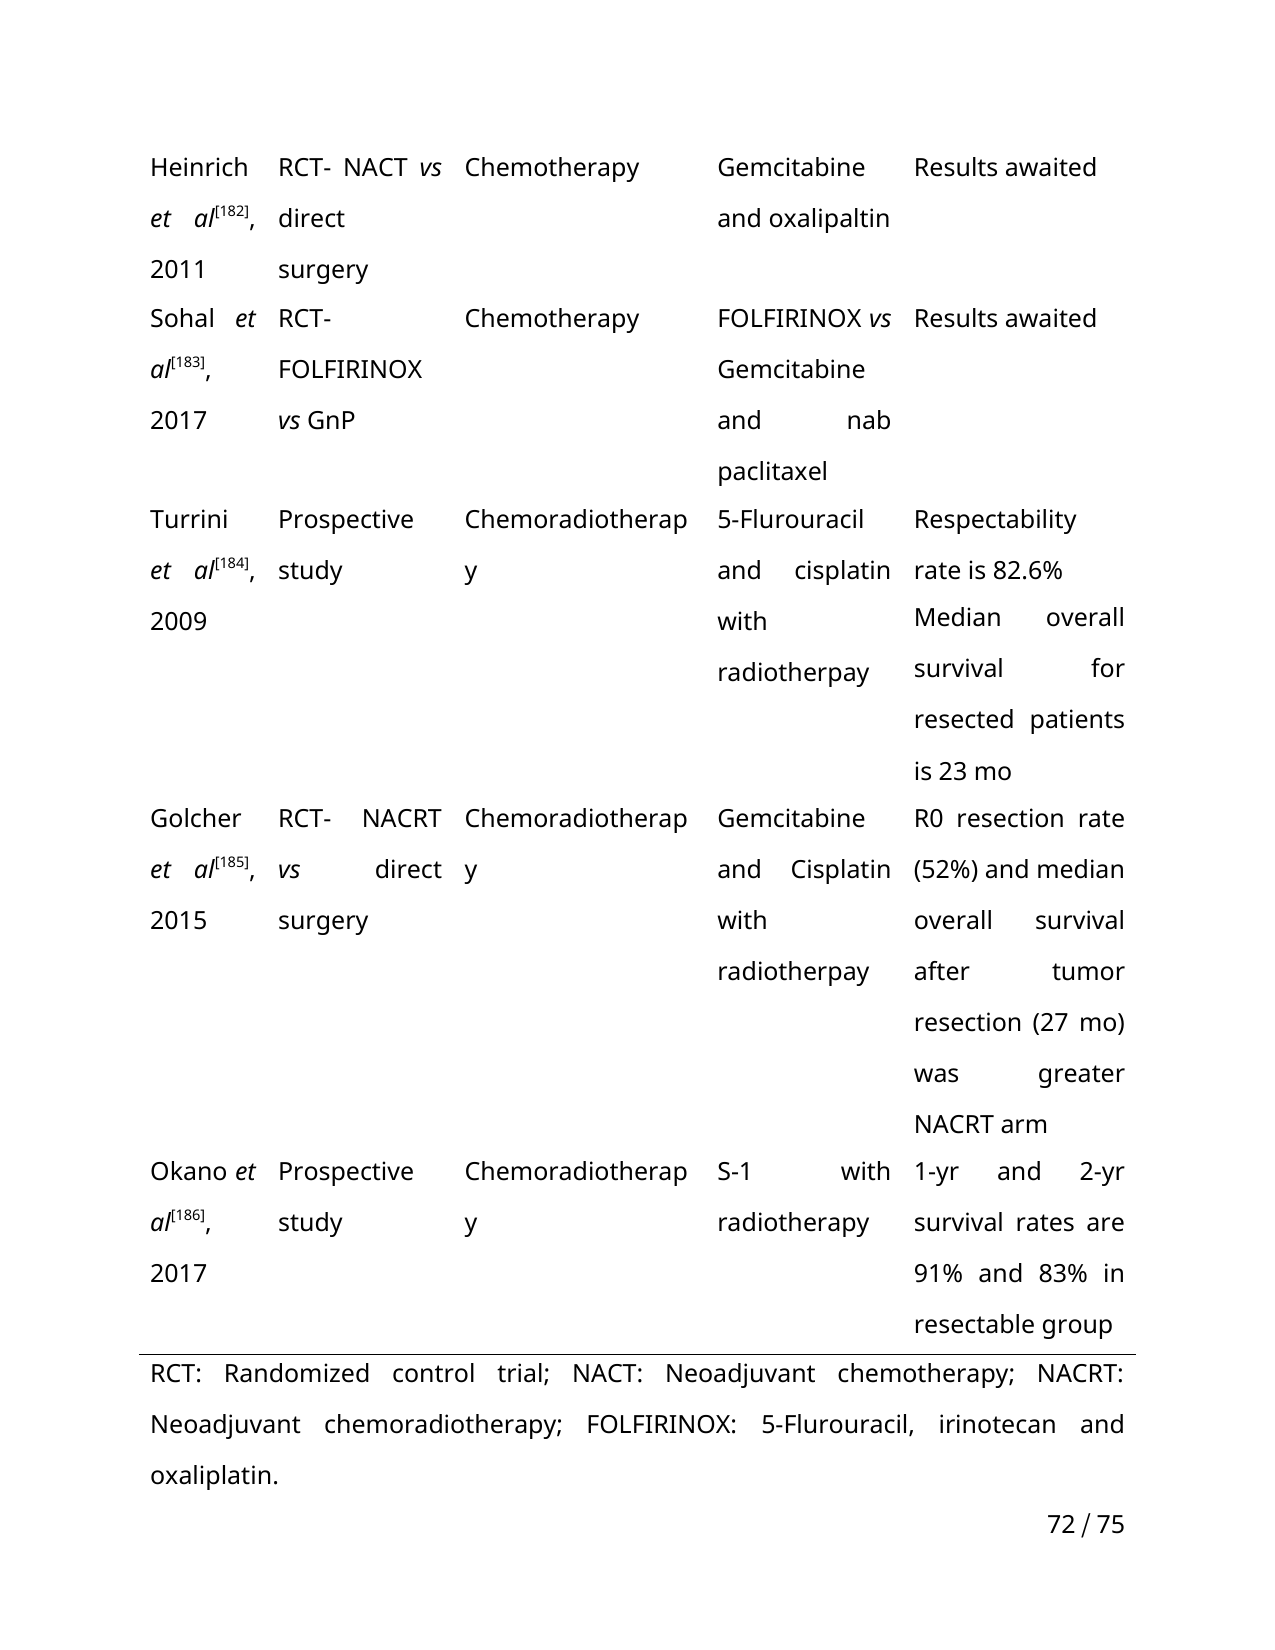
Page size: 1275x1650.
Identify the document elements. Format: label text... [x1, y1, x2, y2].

table_cell Prospective study [267, 502, 453, 800]
table_cell Chemotherapy [453, 150, 706, 300]
table_cell Respectability rate is 82.6% [903, 502, 1136, 600]
table_cell Prospective study [267, 1154, 453, 1354]
table_cell RCT- NACRT vs direct surgery [267, 800, 453, 1154]
table_cell 1-yr and 2-yr survival rates are 91% and 83% in resectable group [903, 1154, 1136, 1354]
table_cell Turrini et al[184], 2009 [139, 502, 267, 800]
table_cell FOLFIRINOX vs Gemcitabine and nab paclitaxel [706, 300, 902, 502]
table_cell Chemoradiotherapy [453, 502, 706, 800]
table_cell Heinrich et al[182], 2011 [139, 150, 267, 300]
table_cell 5-Flurouracil and cisplatin with radiotherpay [706, 502, 902, 800]
table_cell Chemoradiotherapy [453, 800, 706, 1154]
table_cell RCT-FOLFIRINOX vs GnP [267, 300, 453, 502]
text RCT: Randomized control trial; NACT: Neoadjuvant chemotherapy; NACRT: Neoadjuvant chemoradiotherapy; FOLFIRINOX: 5-Flurouracil, irinotecan and oxaliplatin. [150, 1355, 1125, 1491]
table_cell R0 resection rate (52%) and median overall survival after tumor resection (27 mo) was greater NACRT arm [903, 800, 1136, 1154]
table_cell Gemcitabine and Cisplatin with radiotherpay [706, 800, 902, 1154]
table_cell Results awaited [903, 150, 1136, 300]
table_cell Gemcitabine and oxalipaltin [706, 150, 902, 300]
table_cell Golcher et al[185], 2015 [139, 800, 267, 1154]
table_cell Sohal et al[183], 2017 [139, 300, 267, 502]
table_cell Chemotherapy [453, 300, 706, 502]
table_cell Chemoradiotherapy [453, 1154, 706, 1354]
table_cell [267, 150, 453, 300]
table_cell Median overall survival for resected patients is 23 mo [903, 600, 1136, 800]
table_cell Results awaited [903, 300, 1136, 502]
table_cell S-1 with radiotherapy [706, 1154, 902, 1354]
table_cell Okano et al[186], 2017 [139, 1154, 267, 1354]
